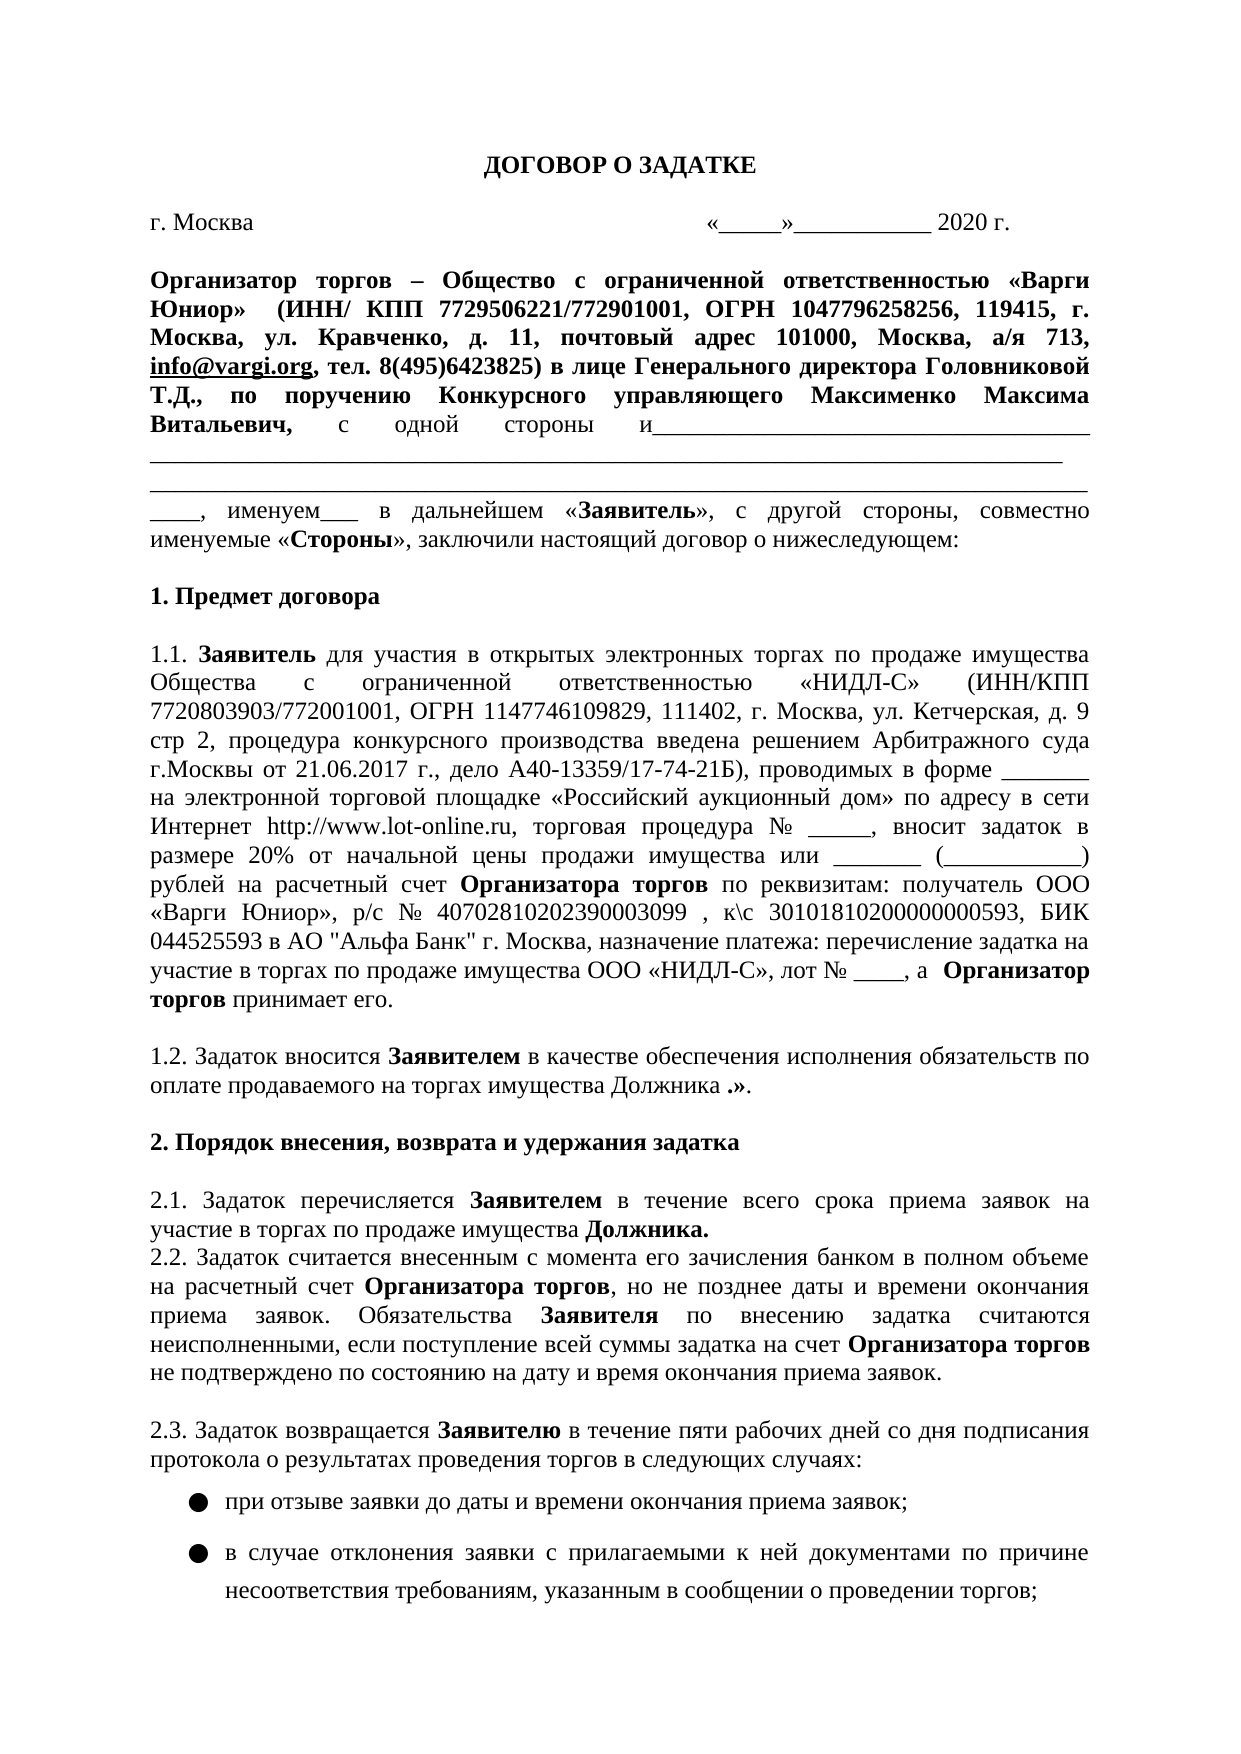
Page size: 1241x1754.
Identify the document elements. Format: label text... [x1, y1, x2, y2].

text 1.2. Задаток вносится Заявителем в качестве обеспечения исполнения обязательств по оплате продаваемого на торгах имущества Должника .». [150, 1041, 1090, 1099]
text 1. Предмет договора [150, 581, 1090, 610]
text 2.1. Задаток перечисляется Заявителем в течение всего срока приема заявок на участие в торгах по продаже имущества Должника. [150, 1185, 1090, 1242]
text 1.1. Заявитель для участия в открытых электронных торгах по продаже имущества Общества с ограниченной ответственностью «НИДЛ-С» (ИНН/КПП 7720803903/772001001, ОГРН 1147746109829, 111402, г. Москва, ул. Кетчерская, д. 9 стр 2, процедура конкурсного производства введена решением Арбитражного суда г.Москвы от 21.06.2017 г., дело А40-13359/17-74-21Б), проводимых в форме _______ на электронной торговой площадке «Российский аукционный дом» по адресу в сети Интернет http://www.lot-online.ru, торговая процедура № _____, вносит задаток в размере 20% от начальной цены продажи имущества или _______ (___________) рублей на расчетный счет Организатора торгов по реквизитам: получатель ООО «Варги Юниор», р/с № 40702810202390003099 , к\с 30101810200000000593, БИК 044525593 в АО "Альфа Банк" г. Москва, назначение платежа: перечисление задатка на участие в торгах по продаже имущества ООО «НИДЛ-С», лот № ____, а Организатор торгов принимает его. [150, 639, 1090, 1012]
text г. Москва «_____»___________ 2020 г. [150, 207, 1090, 236]
text 2.3. Задаток возвращается Заявителю в течение пяти рабочих дней со дня подписания протокола о результатах проведения торгов в следующих случаях: [150, 1415, 1090, 1472]
list в случае отклонения заявки с прилагаемыми к ней документами по причине несоответствия требованиям, указанным в сообщении о проведении торгов; [187, 1524, 1090, 1604]
list при отзыве заявки до даты и времени окончания приема заявок; [187, 1472, 1090, 1524]
text 2. Порядок внесения, возврата и удержания задатка [150, 1127, 1090, 1156]
text _______________________________________________________________________________, именуем___ в дальнейшем «Заявитель», с другой стороны, совместно именуемые «Стороны», заключили настоящий договор о нижеследующем: [150, 466, 1090, 552]
text 2.2. Задаток считается внесенным с момента его зачисления банком в полном объеме на расчетный счет Организатора торгов, но не позднее даты и времени окончания приема заявок. Обязательства Заявителя по внесению задатка считаются неисполненными, если поступление всей суммы задатка на счет Организатора торгов не подтверждено по состоянию на дату и время окончания приема заявок. [150, 1242, 1090, 1386]
text Организатор торгов – Общество с ограниченной ответственностью «Варги Юниор» (ИНН/ КПП 7729506221/772901001, ОГРН 1047796258256, 119415, г. Москва, ул. Кравченко, д. 11, почтовый адрес 101000, Москва, а/я 713, info@vargi.org, тел. 8(495)6423825) в лице Генерального директора Головниковой Т.Д., по поручению Конкурсного управляющего Максименко Максима Витальевич, с одной стороны и___________________________________ _________________________________________________________________________ [150, 265, 1090, 466]
text ДОГОВОР О ЗАДАТКЕ [150, 150, 1090, 179]
